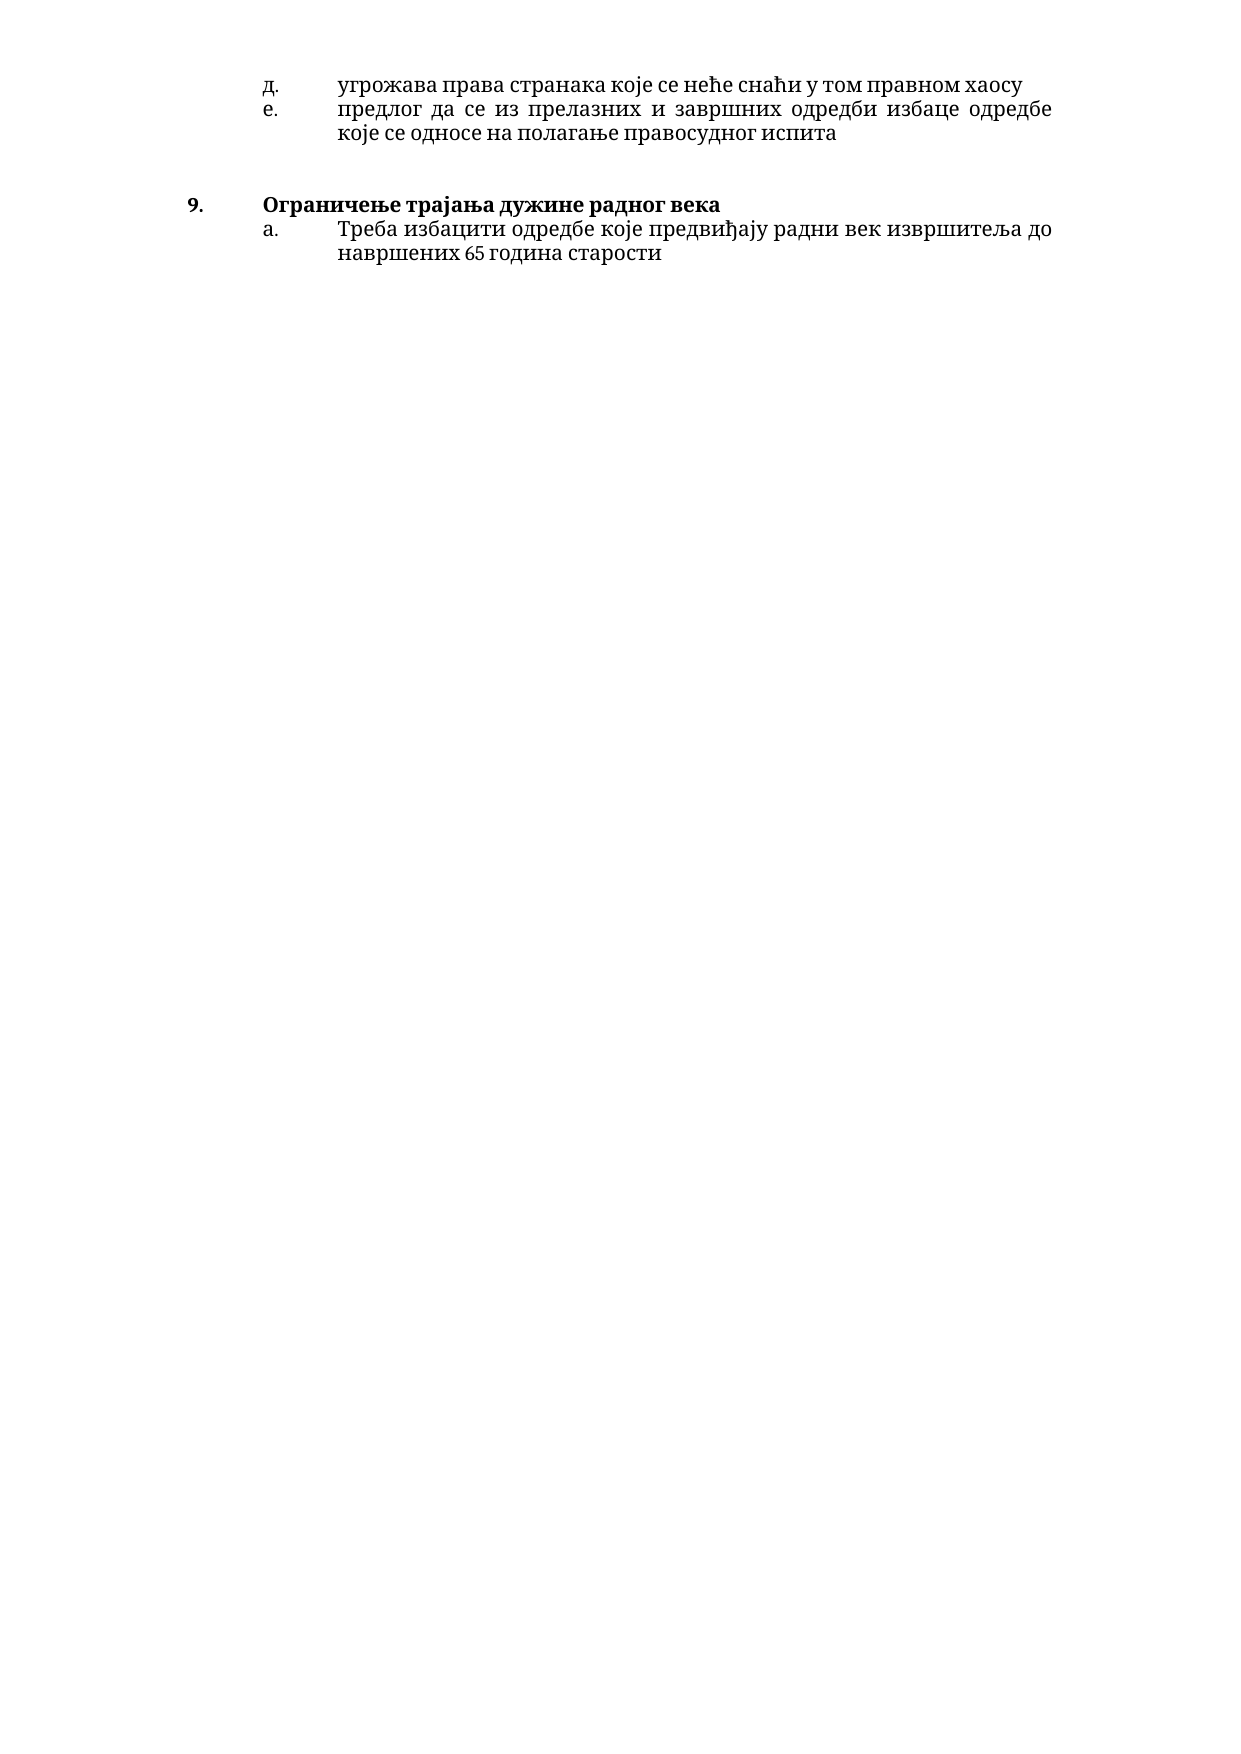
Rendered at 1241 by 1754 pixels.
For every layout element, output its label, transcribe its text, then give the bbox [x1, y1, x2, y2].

text 9. Ограничење трајања дужине радног века [187, 194, 1053, 218]
text а. Треба избацити одредбе које предвиђају радни век извршитеља до навршених 65 година старости [262, 218, 1053, 266]
text е. предлог да се из прелазних и завршних одредби избаце одредбе које се односе на полагање правосудног испита [262, 98, 1053, 146]
text д. угрожава права странака које се неће снаћи у том правном хаосу [262, 74, 1053, 98]
